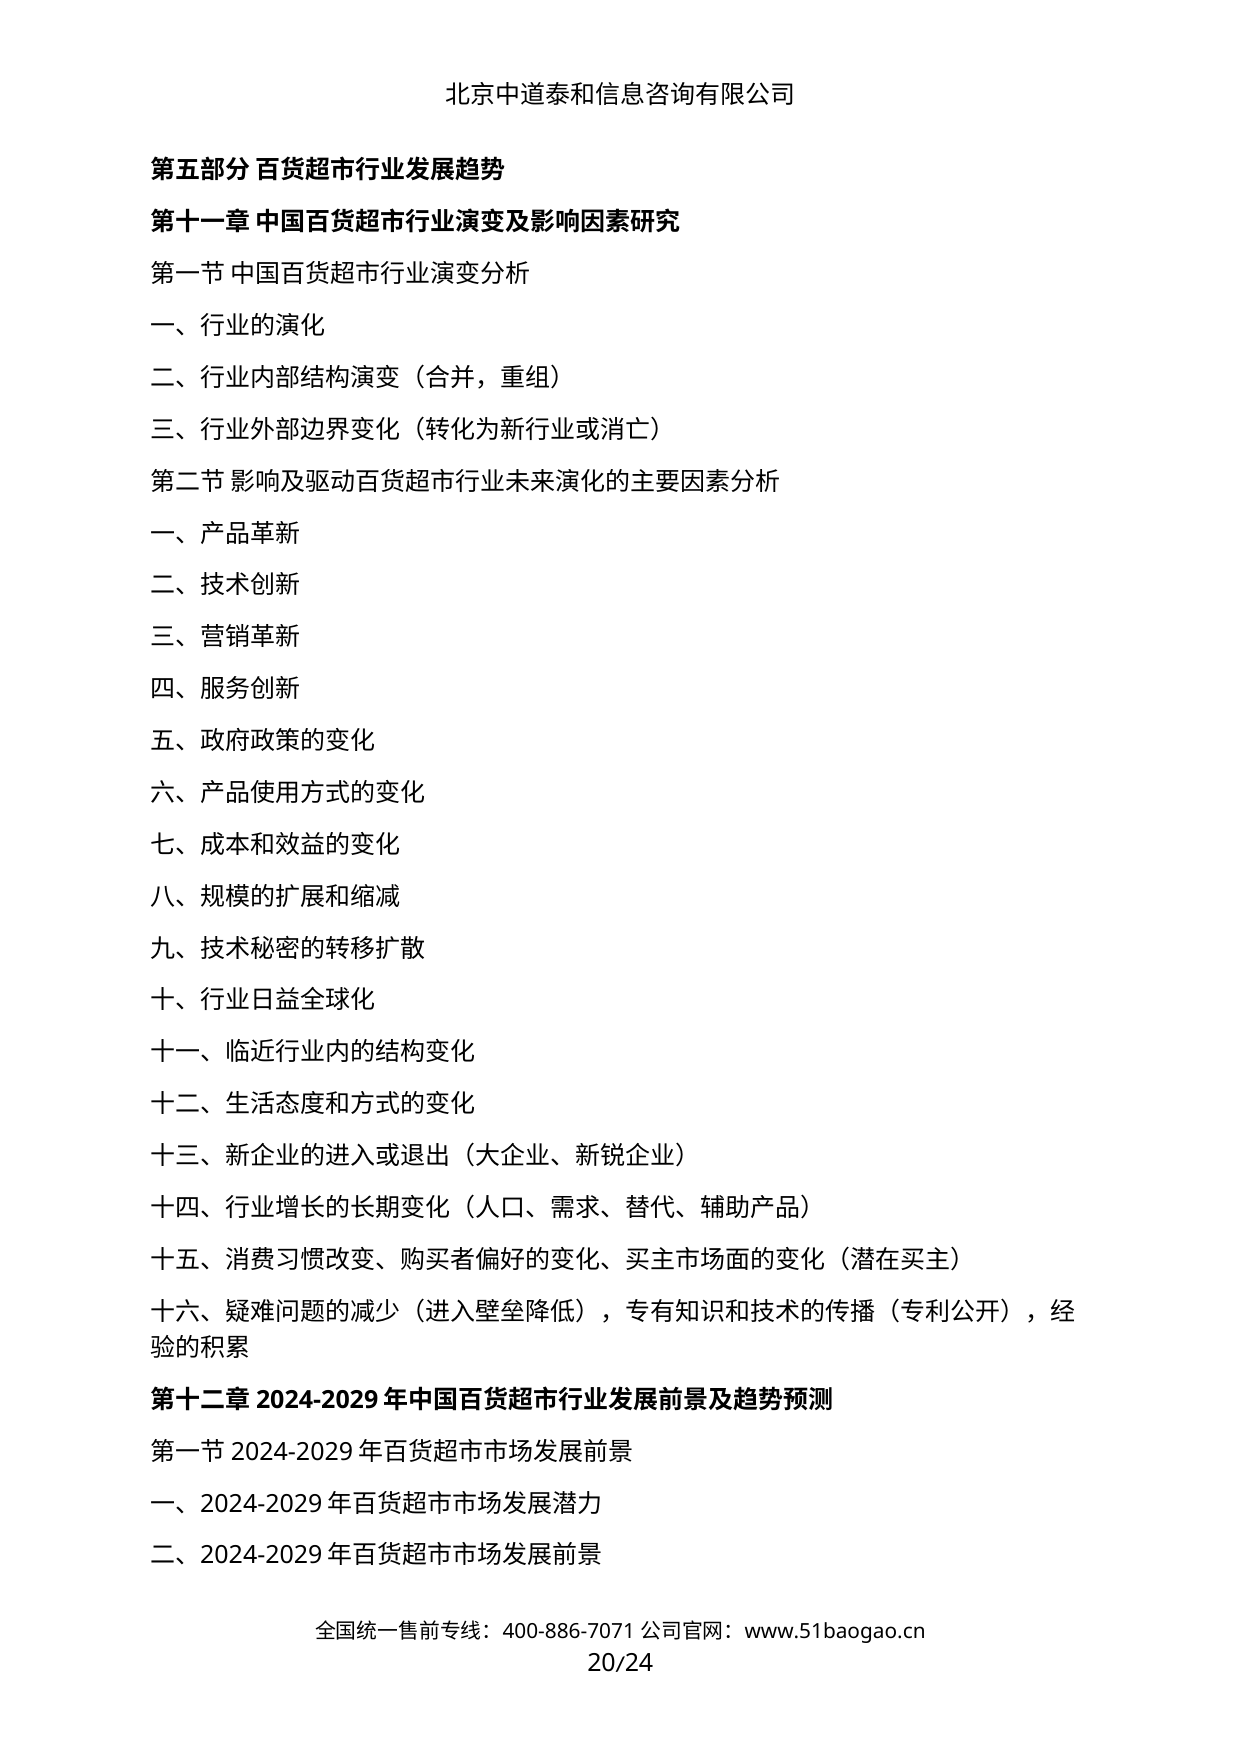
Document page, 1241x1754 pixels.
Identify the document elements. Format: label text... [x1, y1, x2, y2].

text 十五、消费习惯改变、购买者偏好的变化、买主市场面的变化（潜在买主） [150, 1239, 1090, 1276]
text 七、成本和效益的变化 [150, 824, 1090, 861]
text 一、产品革新 [150, 513, 1090, 549]
text 第十二章 2024-2029年中国百货超市行业发展前景及趋势预测 [150, 1379, 1090, 1416]
text 第二节 影响及驱动百货超市行业未来演化的主要因素分析 [150, 461, 1090, 497]
text 十六、疑难问题的减少（进入壁垒降低），专有知识和技术的传播（专利公开），经验的积累 [150, 1291, 1090, 1364]
text 二、2024-2029年百货超市市场发展前景 [150, 1535, 1090, 1571]
text 十三、新企业的进入或退出（大企业、新锐企业） [150, 1136, 1090, 1172]
text 十一、临近行业内的结构变化 [150, 1032, 1090, 1068]
text 六、产品使用方式的变化 [150, 772, 1090, 809]
text 八、规模的扩展和缩减 [150, 876, 1090, 912]
text 第五部分 百货超市行业发展趋势 [150, 150, 1090, 186]
text 第一节 中国百货超市行业演变分析 [150, 254, 1090, 290]
text 十四、行业增长的长期变化（人口、需求、替代、辅助产品） [150, 1187, 1090, 1224]
text 二、技术创新 [150, 565, 1090, 601]
text 第一节 2024-2029年百货超市市场发展前景 [150, 1431, 1090, 1467]
text 十二、生活态度和方式的变化 [150, 1084, 1090, 1120]
text 四、服务创新 [150, 669, 1090, 705]
text 一、2024-2029年百货超市市场发展潜力 [150, 1483, 1090, 1519]
text 二、行业内部结构演变（合并，重组） [150, 357, 1090, 394]
text 九、技术秘密的转移扩散 [150, 928, 1090, 964]
text 三、行业外部边界变化（转化为新行业或消亡） [150, 409, 1090, 446]
text 五、政府政策的变化 [150, 721, 1090, 757]
text 三、营销革新 [150, 617, 1090, 653]
text 一、行业的演化 [150, 306, 1090, 342]
text 第十一章 中国百货超市行业演变及影响因素研究 [150, 202, 1090, 238]
text 十、行业日益全球化 [150, 980, 1090, 1016]
